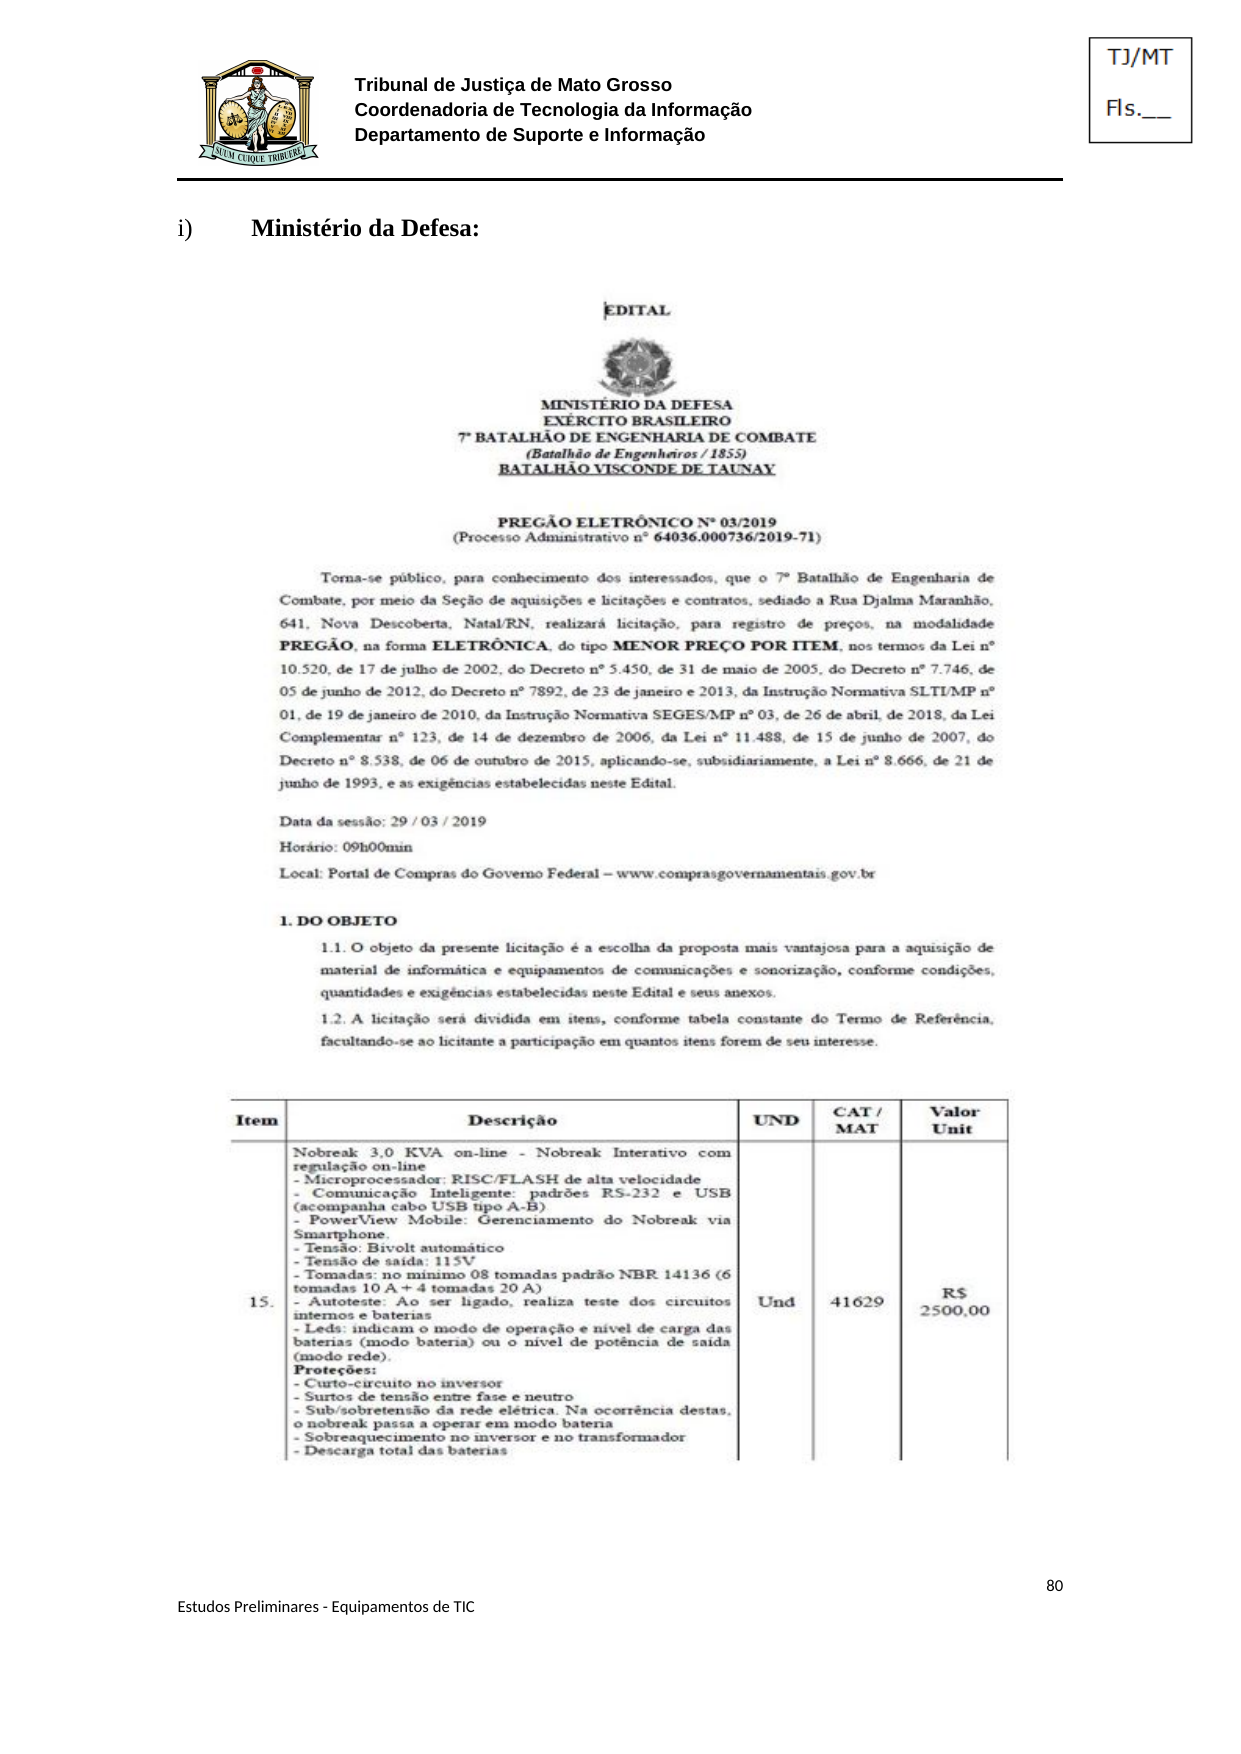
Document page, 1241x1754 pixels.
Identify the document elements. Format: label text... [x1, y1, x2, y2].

picture [214, 277, 1048, 1495]
picture [198, 60, 319, 166]
picture [1085, 36, 1198, 146]
list Ministério da Defesa: [177, 213, 1063, 242]
